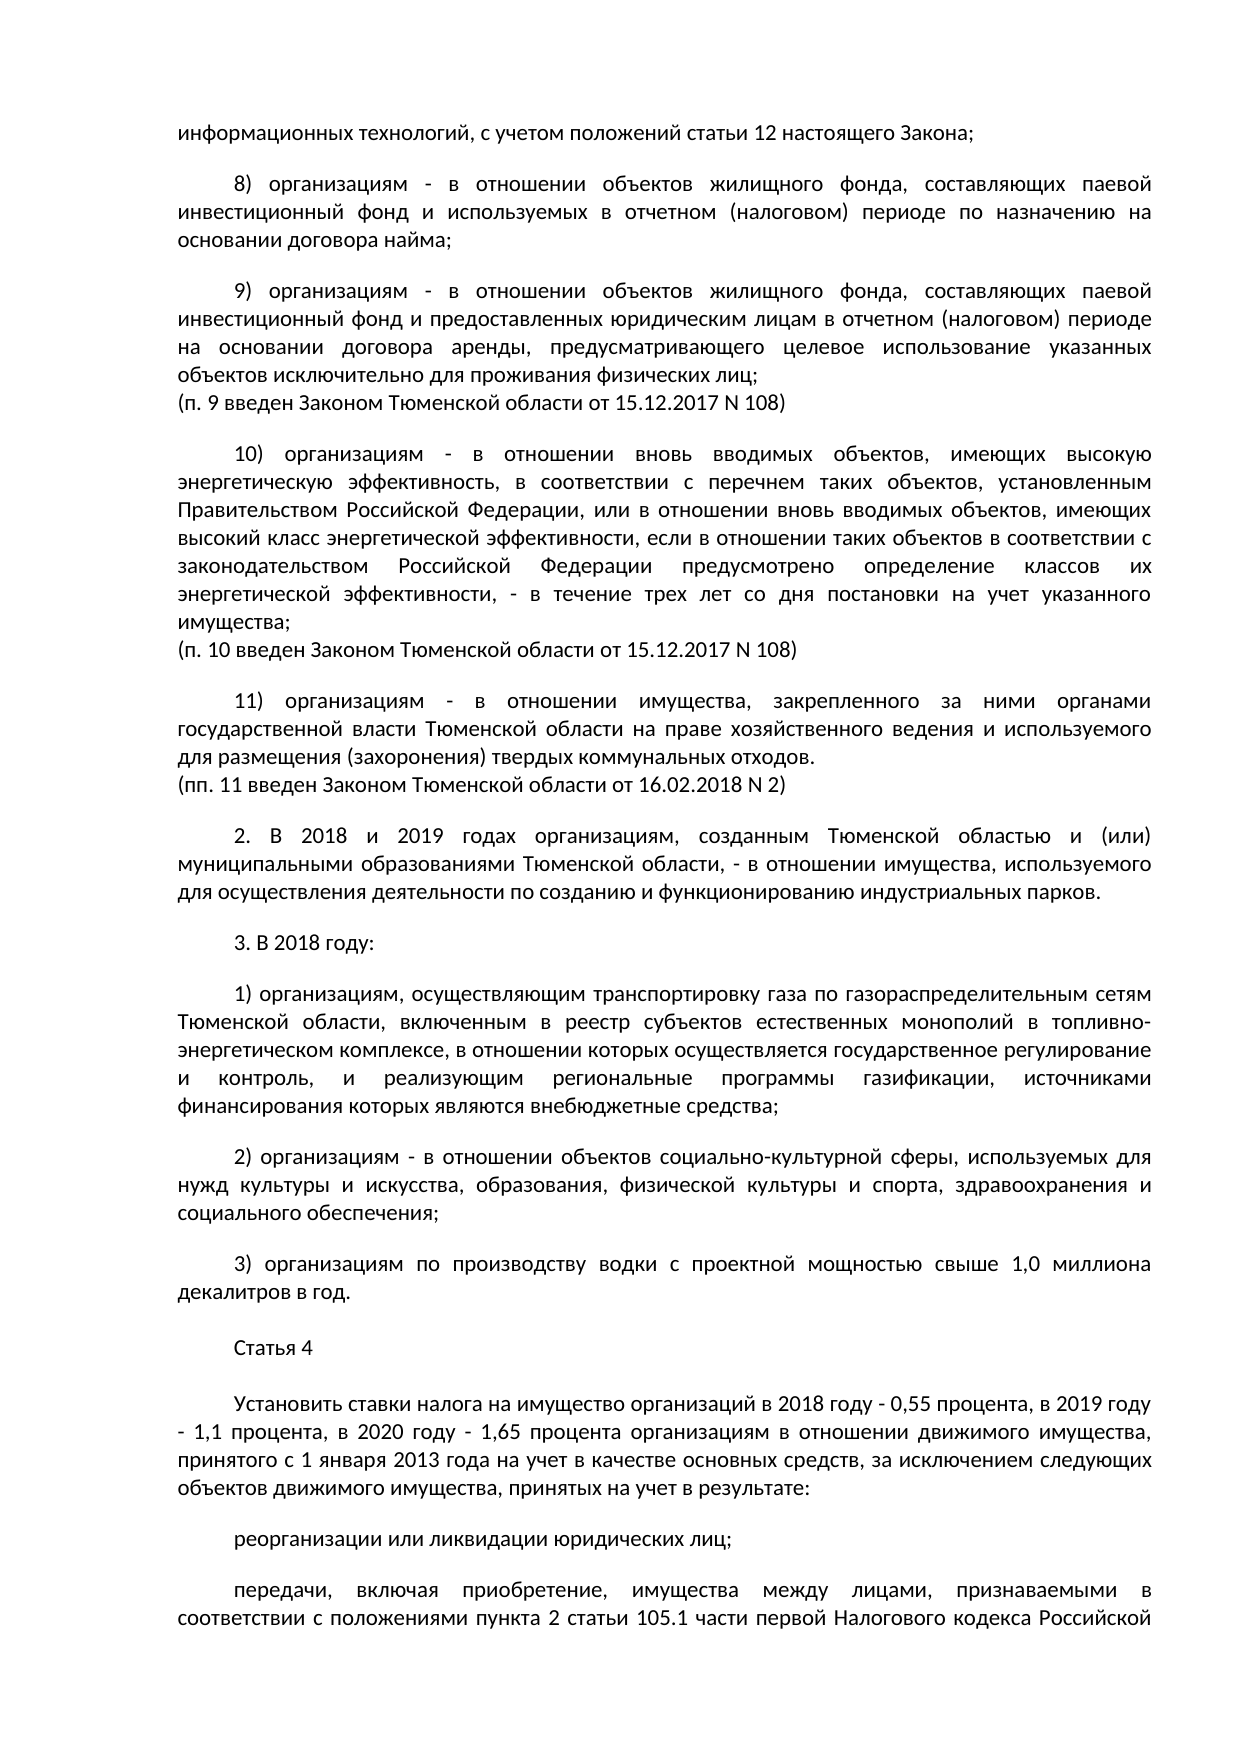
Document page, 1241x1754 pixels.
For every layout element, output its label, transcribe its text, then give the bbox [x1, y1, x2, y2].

text (пп. 11 введен Законом Тюменской области от 16.02.2018 N 2) [177, 770, 1152, 798]
text Статья 4 [177, 1333, 1152, 1361]
text (п. 9 введен Законом Тюменской области от 15.12.2017 N 108) [177, 388, 1152, 416]
text реорганизации или ликвидации юридических лиц; [177, 1524, 1152, 1552]
text 2. В 2018 и 2019 годах организациям, созданным Тюменской областью и (или) муниципальными образованиями Тюменской области, - в отношении имущества, используемого для осуществления деятельности по созданию и функционированию индустриальных парков. [177, 821, 1152, 905]
text 11) организациям - в отношении имущества, закрепленного за ними органами государственной власти Тюменской области на праве хозяйственного ведения и используемого для размещения (захоронения) твердых коммунальных отходов. [177, 686, 1152, 770]
text 3) организациям по производству водки с проектной мощностью свыше 1,0 миллиона декалитров в год. [177, 1249, 1152, 1305]
text 3. В 2018 году: [177, 928, 1152, 956]
text Установить ставки налога на имущество организаций в 2018 году - 0,55 процента, в 2019 году - 1,1 процента, в 2020 году - 1,65 процента организациям в отношении движимого имущества, принятого с 1 января 2013 года на учет в качестве основных средств, за исключением следующих объектов движимого имущества, принятых на учет в результате: [177, 1389, 1152, 1501]
text 1) организациям, осуществляющим транспортировку газа по газораспределительным сетям Тюменской области, включенным в реестр субъектов естественных монополий в топливно-энергетическом комплексе, в отношении которых осуществляется государственное регулирование и контроль, и реализующим региональные программы газификации, источниками финансирования которых являются внебюджетные средства; [177, 979, 1152, 1119]
text 2) организациям - в отношении объектов социально-культурной сферы, используемых для нужд культуры и искусства, образования, физической культуры и спорта, здравоохранения и социального обеспечения; [177, 1142, 1152, 1226]
text 8) организациям - в отношении объектов жилищного фонда, составляющих паевой инвестиционный фонд и используемых в отчетном (налоговом) периоде по назначению на основании договора найма; [177, 169, 1152, 253]
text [177, 118, 1152, 146]
text 10) организациям - в отношении вновь вводимых объектов, имеющих высокую энергетическую эффективность, в соответствии с перечнем таких объектов, установленным Правительством Российской Федерации, или в отношении вновь вводимых объектов, имеющих высокий класс энергетической эффективности, если в отношении таких объектов в соответствии с законодательством Российской Федерации предусмотрено определение классов их энергетической эффективности, - в течение трех лет со дня постановки на учет указанного имущества; [177, 439, 1152, 635]
text (п. 10 введен Законом Тюменской области от 15.12.2017 N 108) [177, 635, 1152, 663]
text 9) организациям - в отношении объектов жилищного фонда, составляющих паевой инвестиционный фонд и предоставленных юридическим лицам в отчетном (налоговом) периоде на основании договора аренды, предусматривающего целевое использование указанных объектов исключительно для проживания физических лиц; [177, 276, 1152, 388]
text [177, 1575, 1152, 1631]
